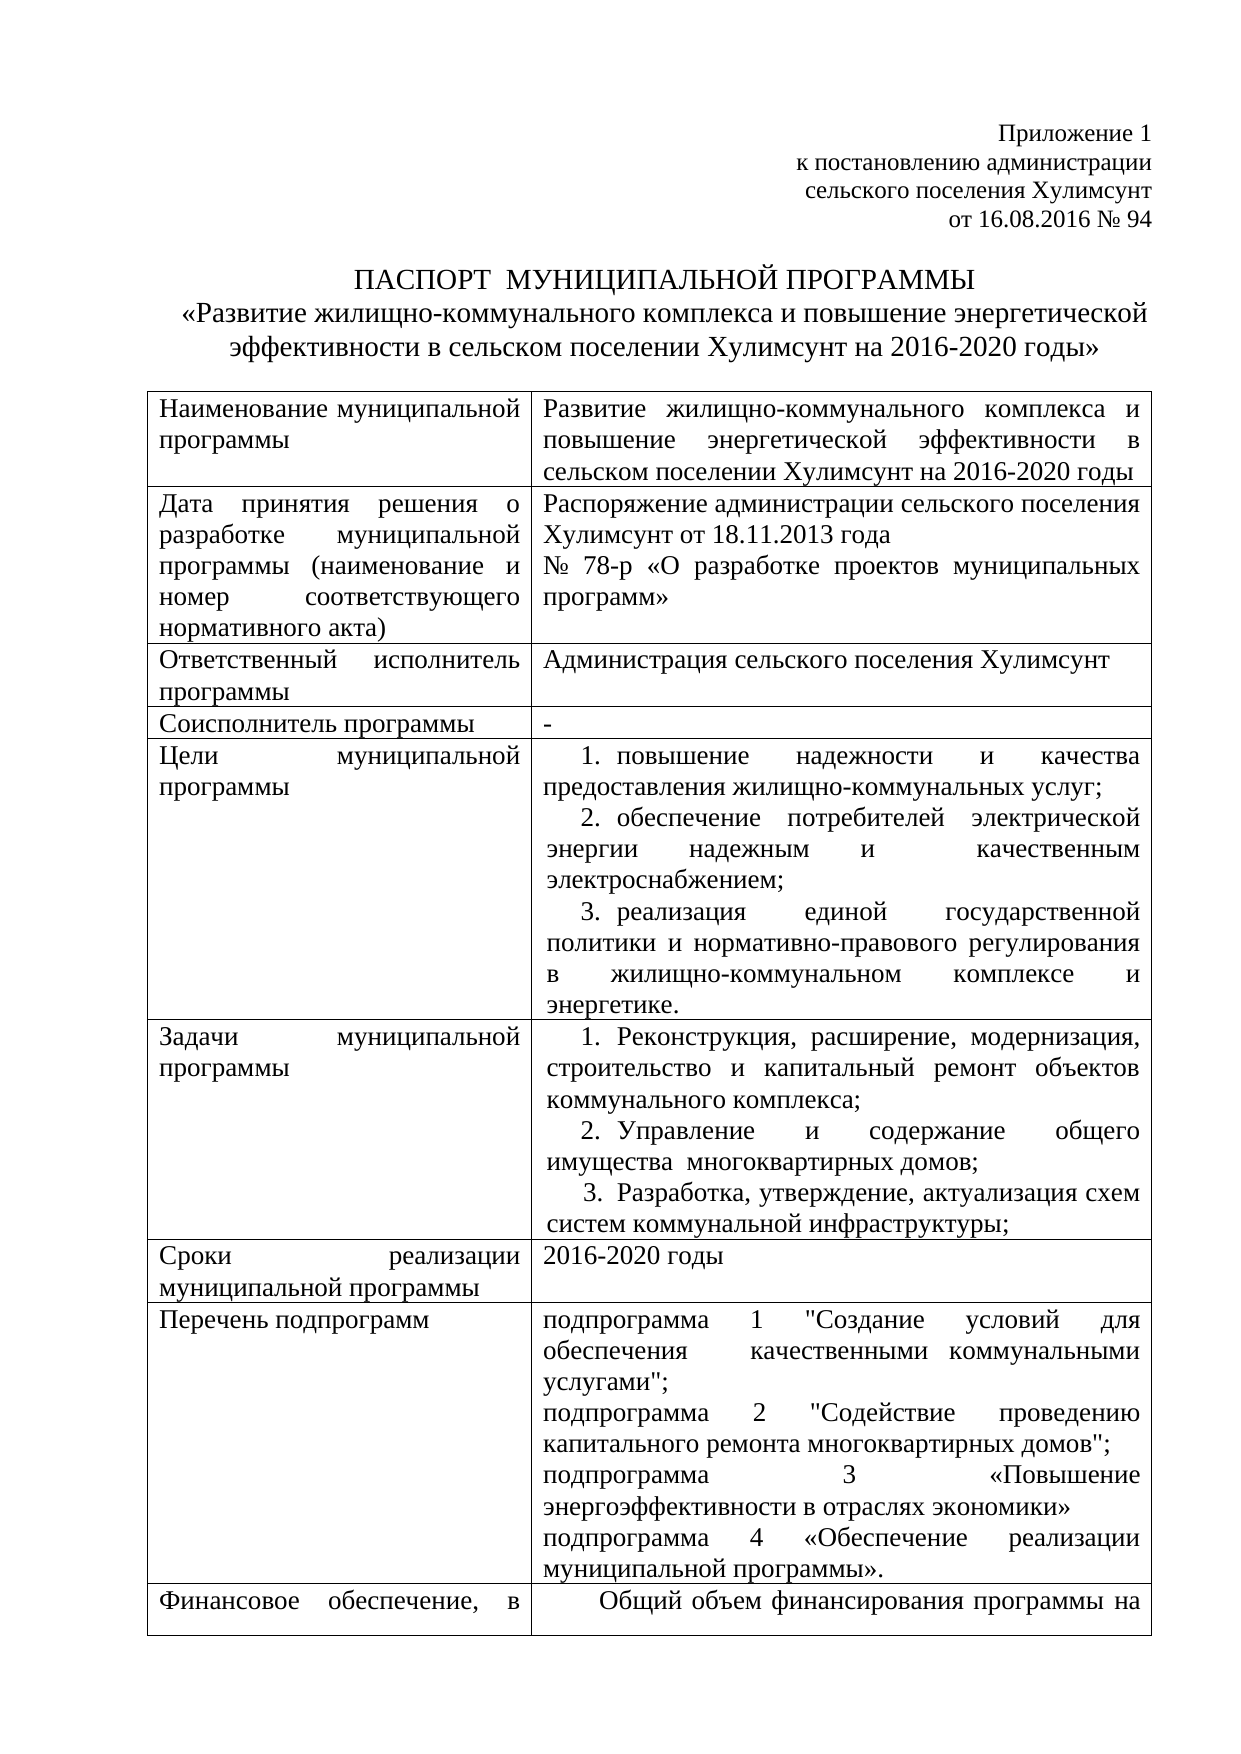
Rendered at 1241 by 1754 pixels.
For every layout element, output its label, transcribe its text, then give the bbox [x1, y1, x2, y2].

table_cell подпрограмма 1 "Создание условий для обеспечения качественными коммунальными услугами"; подпрограмма 2 "Содействие проведению капитального ремонта многоквартирных домов"; подпрограмма 3 «Повышение энергоэффективности в отраслях экономики» подпрограмма 4 «Обеспечение реализации муниципальной программы». [532, 1303, 1151, 1583]
text сельского поселения Хулимсунт [177, 176, 1152, 204]
text к постановлению администрации [177, 147, 1152, 176]
table_cell Перечень подпрограмм [148, 1303, 531, 1583]
text «Развитие жилищно-коммунального комплекса и повышение энергетической эффективности в сельском поселении Хулимсунт на 2016-2020 годы» [177, 295, 1152, 362]
table_cell Распоряжение администрации сельского поселения Хулимсунт от 18.11.2013 года № 78-р «О разработке проектов муниципальных программ» [532, 487, 1151, 642]
table_cell Администрация сельского поселения Хулимсунт [532, 644, 1151, 706]
table_header Наименование муниципальной программы [148, 392, 531, 486]
text от 16.08.2016 № 94 [177, 204, 1152, 233]
table_cell Ответственный исполнитель программы [148, 644, 531, 706]
table_cell Задачи муниципальной программы [148, 1020, 531, 1238]
table_cell Дата принятия решения о разработке муниципальной программы (наименование и номер соответствующего нормативного акта) [148, 487, 531, 642]
text ПАСПОРТ МУНИЦИПАЛЬНОЙ ПРОГРАММЫ [177, 262, 1152, 295]
table_cell Сроки реализации муниципальной программы [148, 1240, 531, 1302]
table_cell Цели муниципальной программы [148, 739, 531, 1019]
table_cell 2016-2020 годы [532, 1240, 1151, 1302]
table_cell - [532, 707, 1151, 738]
text Приложение 1 [177, 118, 1152, 147]
table_cell повышение надежности и качества предоставления жилищно-коммунальных услуг; обеспечение потребителей электрической энергии надежным и качественным электроснабжением; реализация единой государственной политики и нормативно-правового регулирования в жилищно-коммунальном комплексе и энергетике. [532, 739, 1151, 1019]
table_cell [532, 1584, 1151, 1635]
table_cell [148, 1584, 531, 1635]
table_cell Соисполнитель программы [148, 707, 531, 738]
table_cell Реконструкция, расширение, модернизация, строительство и капитальный ремонт объектов коммунального комплекса; Управление и содержание общего имущества многоквартирных домов; Разработка, утверждение, актуализация схем систем коммунальной инфраструктуры; [532, 1020, 1151, 1238]
table_header Развитие жилищно-коммунального комплекса и повышение энергетической эффективности в сельском поселении Хулимсунт на 2016-2020 годы [532, 392, 1151, 486]
